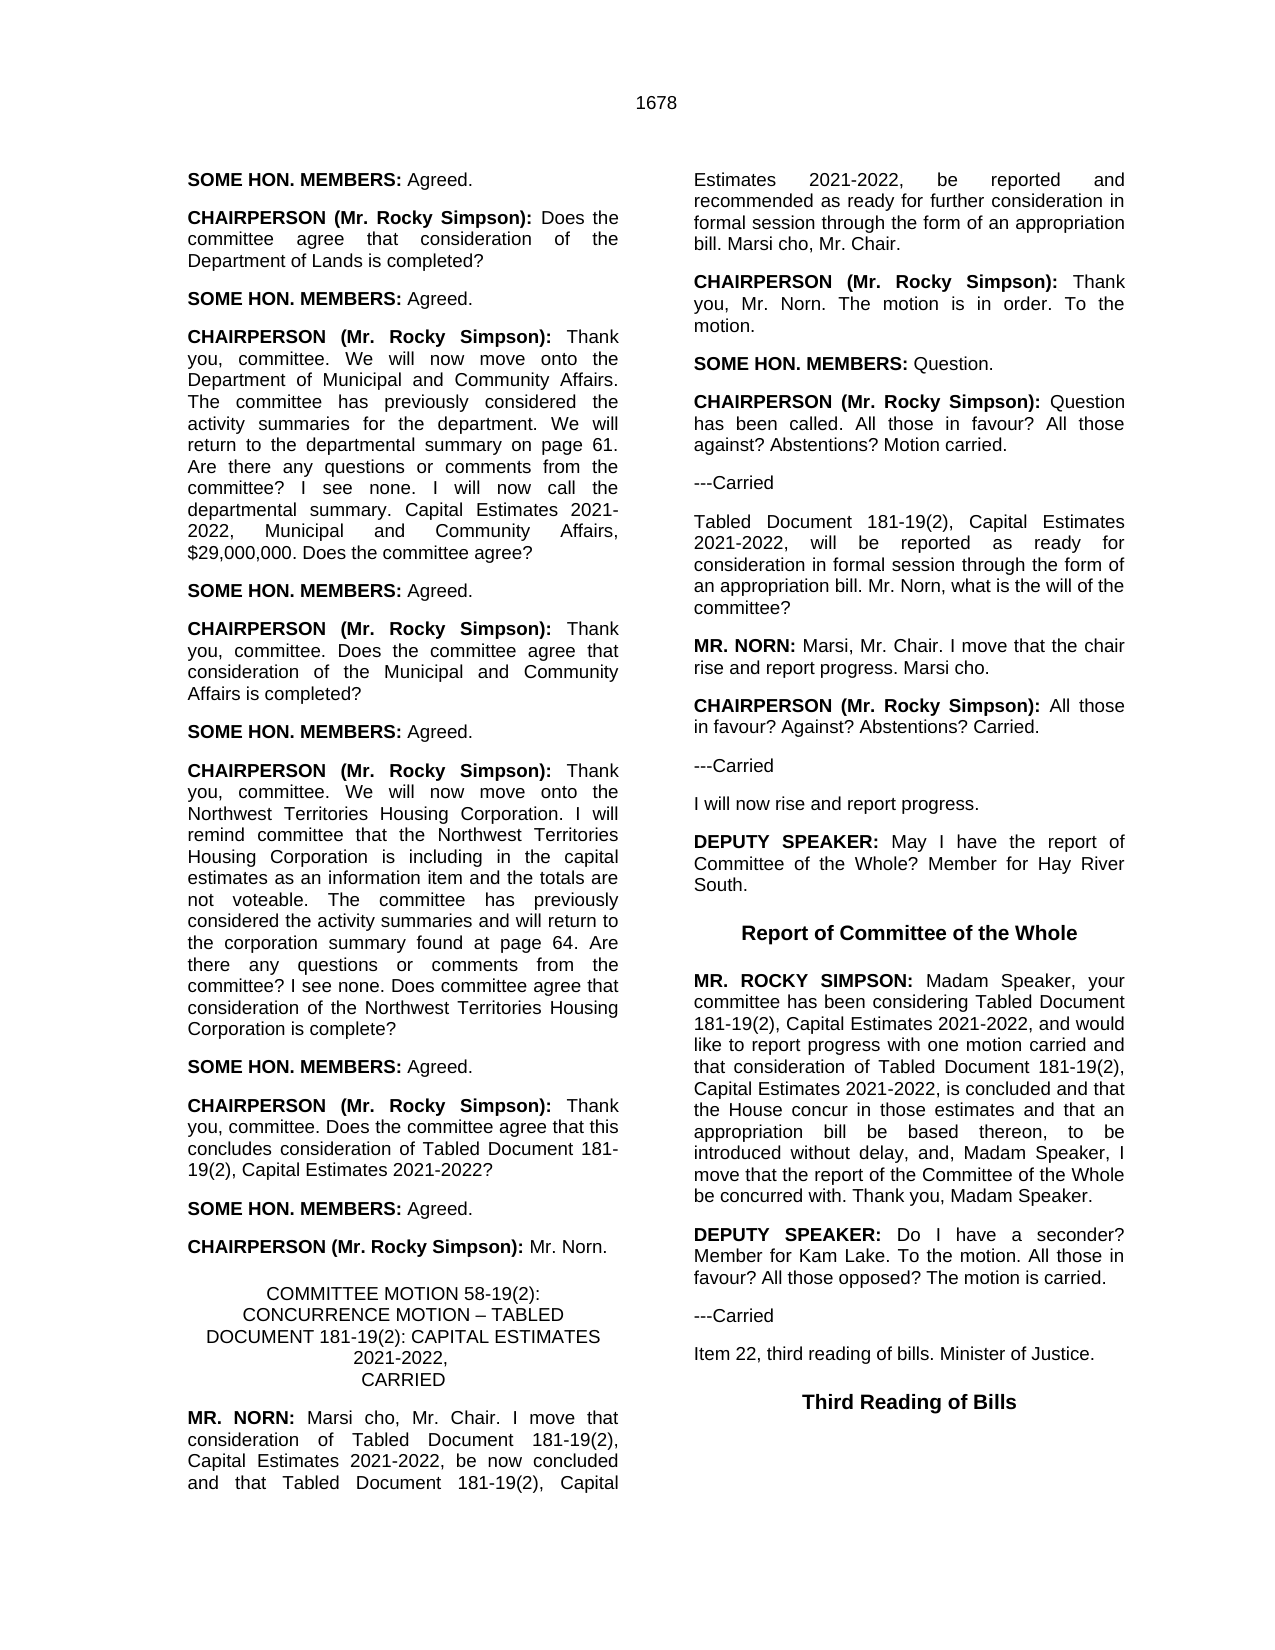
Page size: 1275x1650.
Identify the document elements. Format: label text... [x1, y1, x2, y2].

text SOME HON. MEMBERS: Agreed. [187, 168, 619, 190]
text CHAIRPERSON (Mr. Rocky Simpson): Thank you, committee. Does the committee agree that this concludes consideration of Tabled Document 181-19(2), Capital Estimates 2021-2022? [187, 1094, 619, 1181]
text SOME HON. MEMBERS: Question. [694, 353, 1125, 374]
text CHAIRPERSON (Mr. Rocky Simpson): Thank you, committee. We will now move onto the Northwest Territories Housing Corporation. I will remind committee that the Northwest Territories Housing Corporation is including in the capital estimates as an information item and the totals are not voteable. The committee has previously considered the activity summaries and will return to the corporation summary found at page 64. Are there any questions or comments from the committee? I see none. Does committee agree that consideration of the Northwest Territories Housing Corporation is complete? [187, 759, 619, 1040]
text SOME HON. MEMBERS: Agreed. [187, 1056, 619, 1078]
text MR. NORN: Marsi cho, Mr. Chair. I move that consideration of Tabled Document 181-19(2), Capital Estimates 2021-2022, be now concluded and that Tabled Document 181-19(2), Capital Estimates 2021-2022, be reported and recommended as ready for further consideration in formal session through the form of an appropriation bill. Marsi cho, Mr. Chair. [187, 1407, 619, 1493]
text I will now rise and report progress. [694, 793, 1125, 814]
subtitle Committee Motion 58-19(2): Concurrence Motion – Tabled Document 181-19(2): Capital Estimates 2021-2022, Carried [187, 1282, 619, 1390]
text Item 22, third reading of bills. Minister of Justice. [694, 1343, 1125, 1364]
subtitle Report of Committee of the Whole [694, 921, 1125, 944]
text SOME HON. MEMBERS: Agreed. [187, 721, 619, 743]
text DEPUTY SPEAKER: May I have the report of Committee of the Whole? Member for Hay River South. [694, 831, 1125, 896]
text ---Carried [694, 1305, 1125, 1326]
text ---Carried [694, 754, 1125, 776]
text SOME HON. MEMBERS: Agreed. [187, 1197, 619, 1219]
text CHAIRPERSON (Mr. Rocky Simpson): Question has been called. All those in favour? All those against? Abstentions? Motion carried. [694, 391, 1125, 456]
text SOME HON. MEMBERS: Agreed. [187, 288, 619, 309]
text SOME HON. MEMBERS: Agreed. [187, 580, 619, 602]
text MR. NORN: Marsi, Mr. Chair. I move that the chair rise and report progress. Marsi cho. [694, 635, 1125, 678]
text ---Carried [694, 472, 1125, 494]
text CHAIRPERSON (Mr. Rocky Simpson): Does the committee agree that consideration of the Department of Lands is completed? [187, 207, 619, 271]
text CHAIRPERSON (Mr. Rocky Simpson): Thank you, committee. We will now move onto the Department of Municipal and Community Affairs. The committee has previously considered the activity summaries for the department. We will return to the departmental summary on page 61. Are there any questions or comments from the committee? I see none. I will now call the departmental summary. Capital Estimates 2021-2022, Municipal and Community Affairs, $29,000,000. Does the committee agree? [187, 326, 619, 563]
text CHAIRPERSON (Mr. Rocky Simpson): Thank you, Mr. Norn. The motion is in order. To the motion. [694, 271, 1125, 336]
text MR. NORN: Marsi cho, Mr. Chair. I move that consideration of Tabled Document 181-19(2), Capital Estimates 2021-2022, be now concluded and that Tabled Document 181-19(2), Capital Estimates 2021-2022, be reported and recommended as ready for further consideration in formal session through the form of an appropriation bill. Marsi cho, Mr. Chair. [694, 168, 1125, 254]
text MR. ROCKY SIMPSON: Madam Speaker, your committee has been considering Tabled Document 181-19(2), Capital Estimates 2021-2022, and would like to report progress with one motion carried and that consideration of Tabled Document 181-19(2), Capital Estimates 2021-2022, is concluded and that the House concur in those estimates and that an appropriation bill be based thereon, to be introduced without delay, and, Madam Speaker, I move that the report of the Committee of the Whole be concurred with. Thank you, Madam Speaker. [694, 969, 1125, 1207]
text Tabled Document 181-19(2), Capital Estimates 2021-2022, will be reported as ready for consideration in formal session through the form of an appropriation bill. Mr. Norn, what is the will of the committee? [694, 510, 1125, 618]
subtitle Third Reading of Bills [694, 1389, 1125, 1413]
text DEPUTY SPEAKER: Do I have a seconder? Member for Kam Lake. To the motion. All those in favour? All those opposed? The motion is carried. [694, 1223, 1125, 1288]
text CHAIRPERSON (Mr. Rocky Simpson): All those in favour? Against? Abstentions? Carried. [694, 695, 1125, 738]
text CHAIRPERSON (Mr. Rocky Simpson): Mr. Norn. [187, 1236, 619, 1257]
text CHAIRPERSON (Mr. Rocky Simpson): Thank you, committee. Does the committee agree that consideration of the Municipal and Community Affairs is completed? [187, 618, 619, 704]
